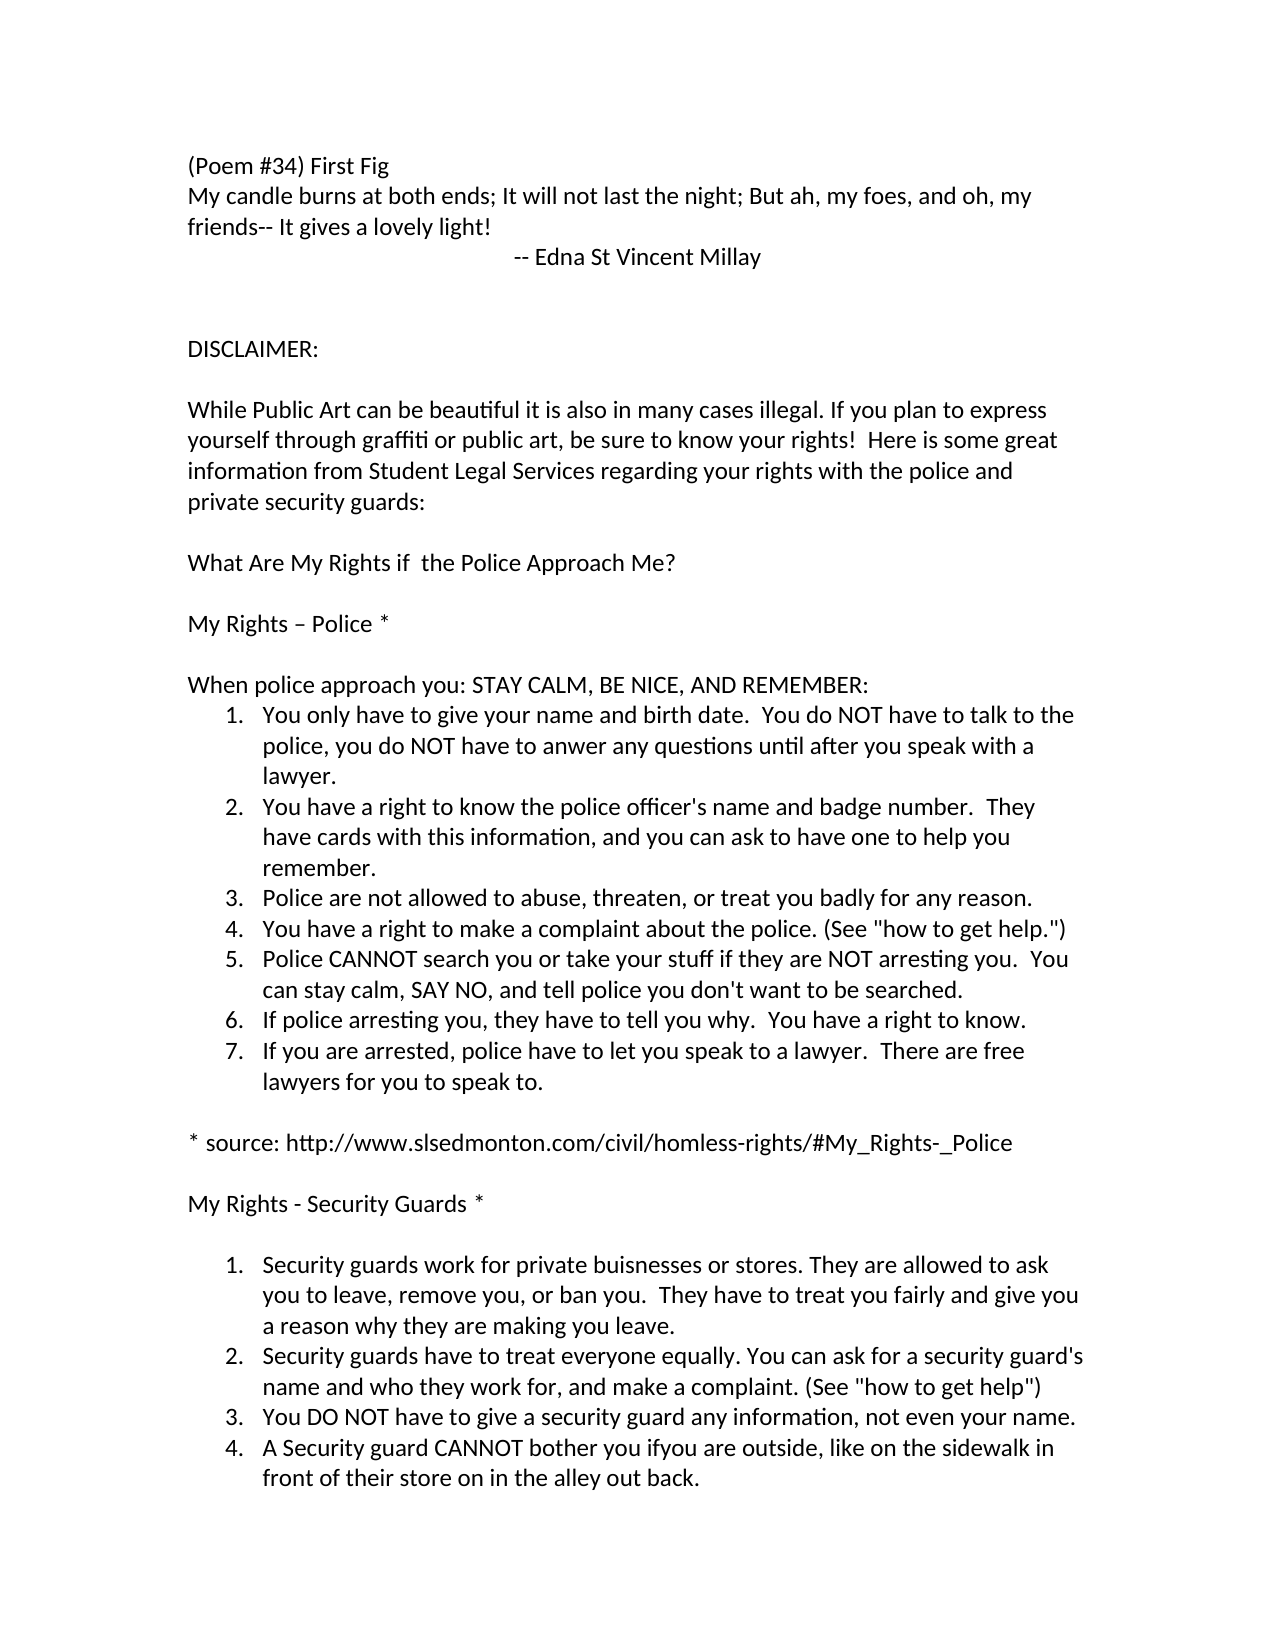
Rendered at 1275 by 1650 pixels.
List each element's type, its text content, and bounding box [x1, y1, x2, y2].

text * source: http://www.slsedmonton.com/civil/homless-rights/#My_Rights-_Police [187, 1127, 1087, 1157]
text What Are My Rights if the Police Approach Me? [187, 547, 1087, 577]
list Security guards have to treat everyone equally. You can ask for a security guard's name and who they work for, and make a complaint. (See "how to get help") [225, 1340, 1087, 1401]
list If you are arrested, police have to let you speak to a lawyer. There are free lawyers for you to speak to. [225, 1035, 1087, 1096]
text While Public Art can be beautiful it is also in many cases illegal. If you plan to express yourself through graffiti or public art, be sure to know your rights! Here is some great information from Student Legal Services regarding your rights with the police and private security guards: [187, 394, 1087, 516]
list You have a right to make a complaint about the police. (See "how to get help.") [225, 913, 1087, 943]
list You have a right to know the police officer's name and badge number. They have cards with this information, and you can ask to have one to help you remember. [225, 791, 1087, 882]
text My Rights – Police * [187, 608, 1087, 638]
text -- Edna St Vincent Millay [187, 242, 1087, 272]
list Security guards work for private buisnesses or stores. They are allowed to ask you to leave, remove you, or ban you. They have to treat you fairly and give you a reason why they are making you leave. [225, 1249, 1087, 1340]
list Police CANNOT search you or take your stuff if they are NOT arresting you. You can stay calm, SAY NO, and tell police you don't want to be searched. [225, 943, 1087, 1004]
list A Security guard CANNOT bother you ifyou are outside, like on the sidewalk in front of their store on in the alley out back. [225, 1432, 1087, 1493]
list If police arresting you, they have to tell you why. You have a right to know. [225, 1004, 1087, 1035]
list Police are not allowed to abuse, threaten, or treat you badly for any reason. [225, 882, 1087, 913]
list You only have to give your name and birth date. You do NOT have to talk to the police, you do NOT have to anwer any questions until after you speak with a lawyer. [225, 699, 1087, 791]
text When police approach you: STAY CALM, BE NICE, AND REMEMBER: [187, 669, 1087, 699]
text DISCLAIMER: [187, 333, 1087, 364]
text (Poem #34) First Fig [187, 150, 1087, 181]
list You DO NOT have to give a security guard any information, not even your name. [225, 1401, 1087, 1432]
text My candle burns at both ends; It will not last the night; But ah, my foes, and oh, my friends-- It gives a lovely light! [187, 181, 1087, 242]
text My Rights - Security Guards * [187, 1188, 1087, 1218]
